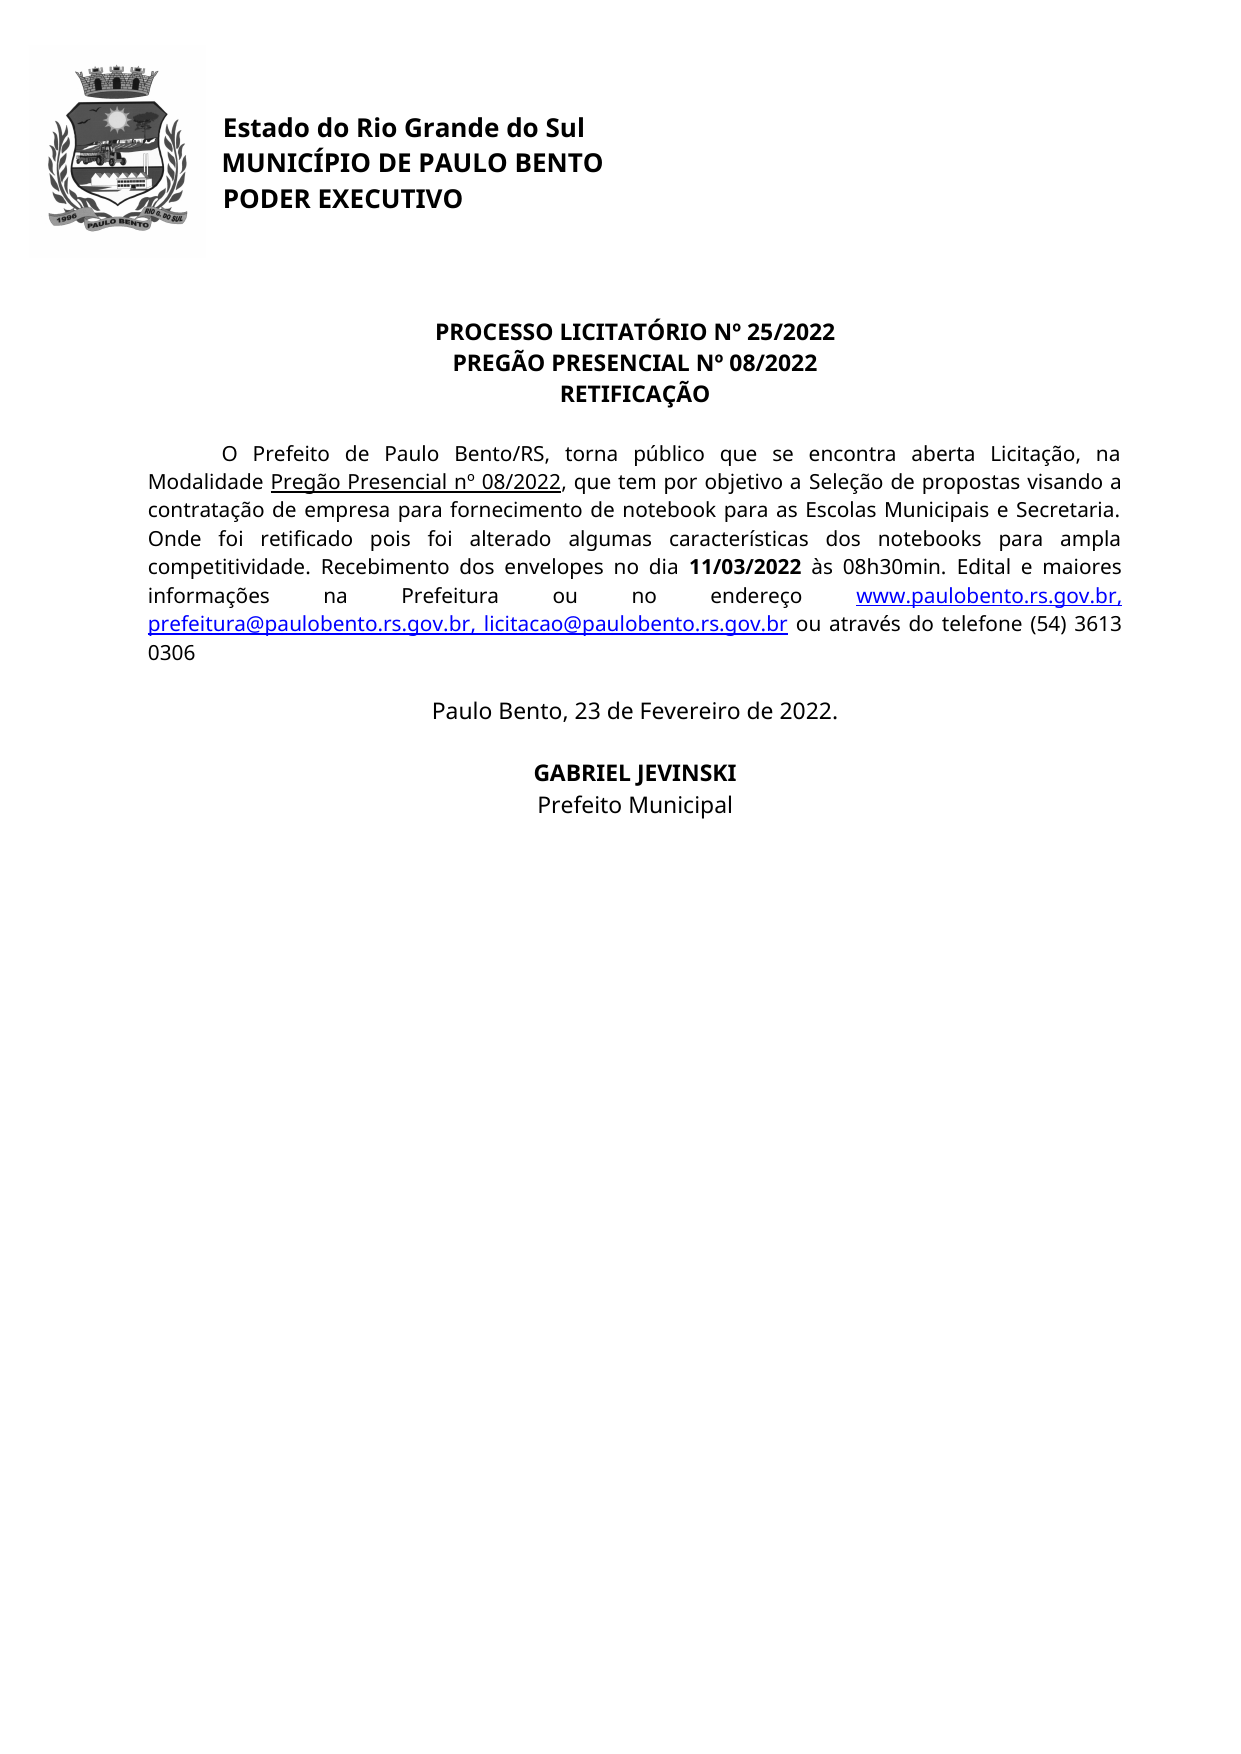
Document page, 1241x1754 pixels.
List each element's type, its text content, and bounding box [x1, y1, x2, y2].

text Paulo Bento, 23 de Fevereiro de 2022. [148, 695, 1122, 726]
text Prefeito Municipal [148, 789, 1122, 820]
text PROCESSO LICITATÓRIO Nº 25/2022 [148, 316, 1122, 347]
text O Prefeito de Paulo Bento/RS, torna público que se encontra aberta Licitação, na Modalidade Pregão Presencial nº 08/2022, que tem por objetivo a Seleção de propostas visando a contratação de empresa para fornecimento de notebook para as Escolas Municipais e Secretaria. Onde foi retificado pois foi alterado algumas características dos notebooks para ampla competitividade. Recebimento dos envelopes no dia 11/03/2022 às 08h30min. Edital e maiores informações na Prefeitura ou no endereço www.paulobento.rs.gov.br, prefeitura@paulobento.rs.gov.br, licitacao@paulobento.rs.gov.br ou através do telefone (54) 3613 0306 [148, 439, 1122, 666]
text RETIFICAÇÃO [148, 378, 1122, 409]
text GABRIEL JEVINSKI [148, 757, 1122, 789]
text PREGÃO PRESENCIAL Nº 08/2022 [148, 347, 1122, 378]
